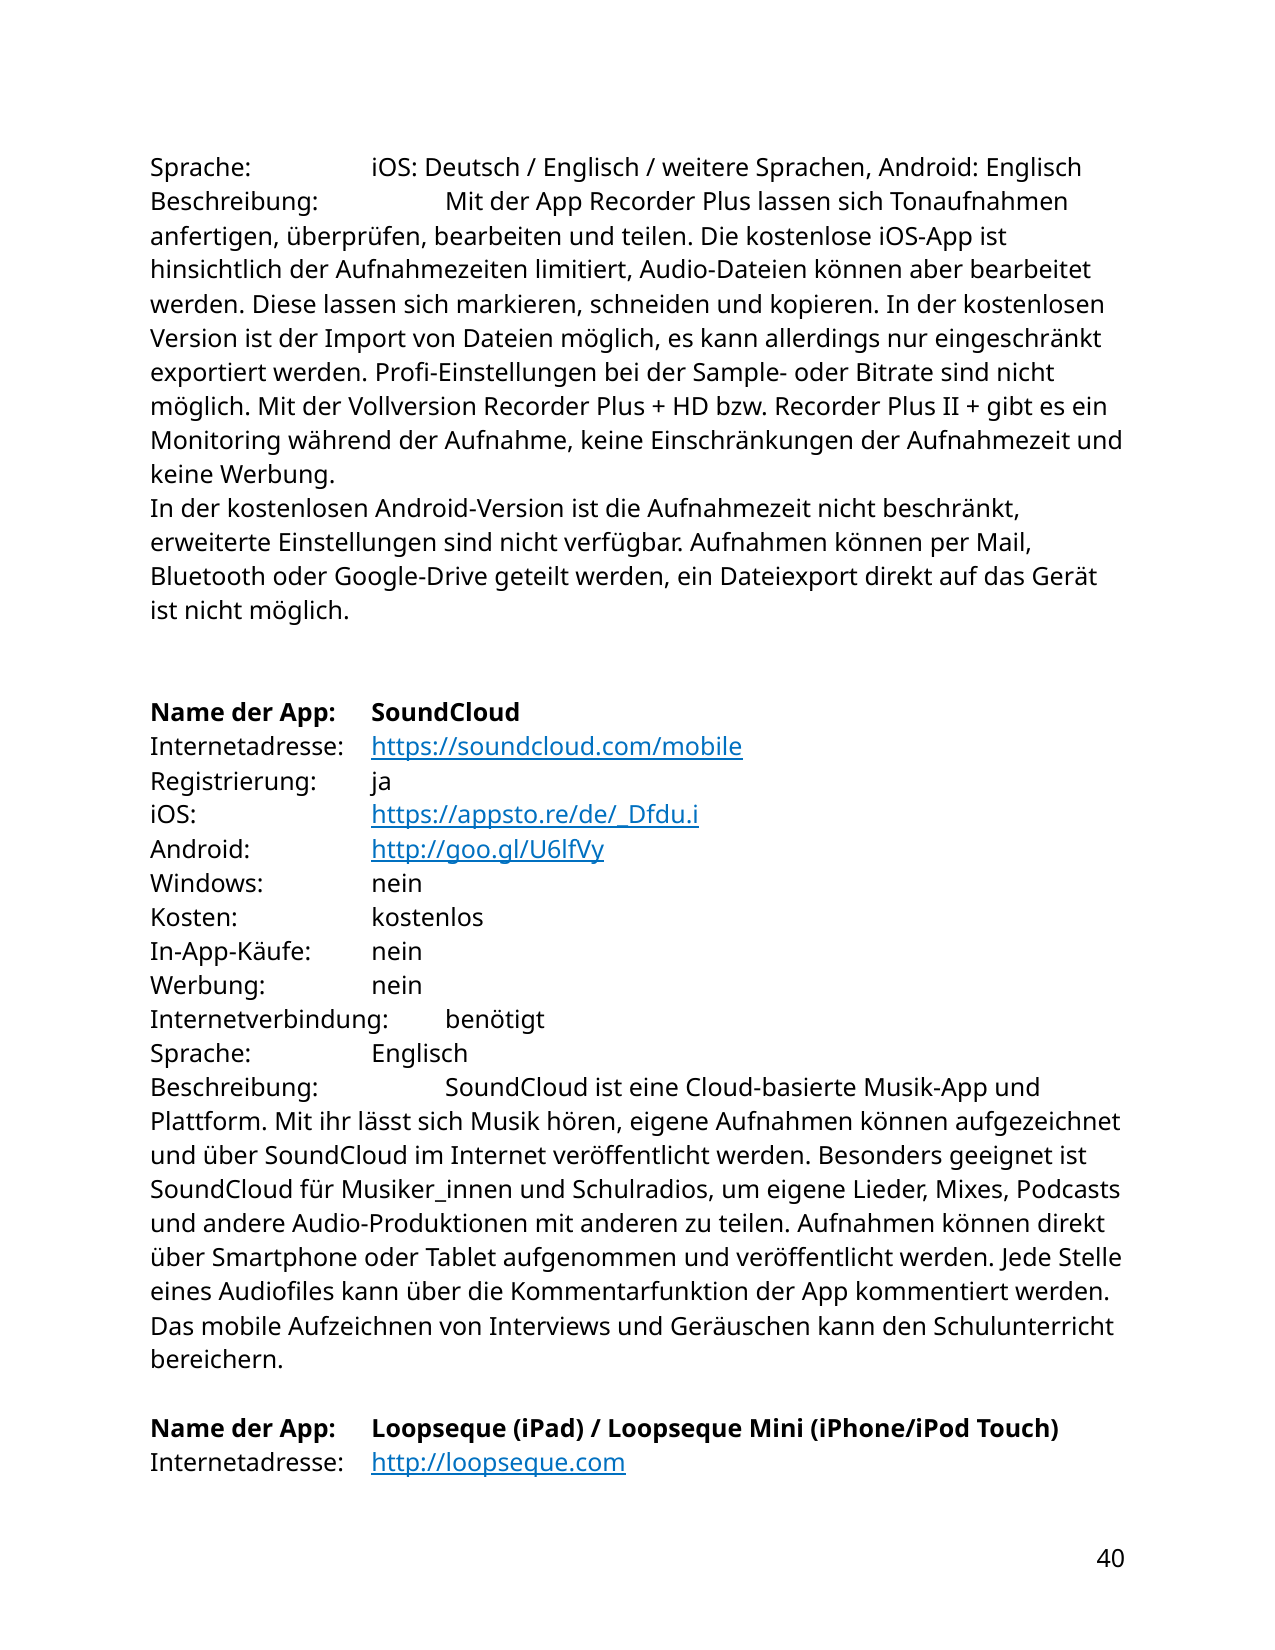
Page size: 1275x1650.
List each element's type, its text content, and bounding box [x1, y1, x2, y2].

text In der kostenlosen Android-Version ist die Aufnahmezeit nicht beschränkt, erweiterte Einstellungen sind nicht verfügbar. Aufnahmen können per Mail, Bluetooth oder Google-Drive geteilt werden, ein Dateiexport direkt auf das Gerät ist nicht möglich. [150, 491, 1125, 627]
text Name der App: SoundCloud [150, 695, 1125, 729]
text Name der App: Loopseque (iPad) / Loopseque Mini (iPhone/iPod Touch) [150, 1410, 1125, 1444]
text Internetadresse: https://soundcloud.com/mobile [150, 729, 1125, 763]
text Internetverbindung: benötigt [150, 1002, 1125, 1036]
text iOS: https://appsto.re/de/_Dfdu.i [150, 797, 1125, 831]
text Android: http://goo.gl/U6lfVy [150, 831, 1125, 865]
text Sprache: iOS: Deutsch / Englisch / weitere Sprachen, Android: Englisch [150, 150, 1125, 184]
text In-App-Käufe: nein [150, 933, 1125, 967]
text Windows: nein [150, 865, 1125, 899]
text Beschreibung: SoundCloud ist eine Cloud-basierte Musik-App und Plattform. Mit ihr lässt sich Musik hören, eigene Aufnahmen können aufgezeichnet und über SoundCloud im Internet veröffentlicht werden. Besonders geeignet ist SoundCloud für Musiker_innen und Schulradios, um eigene Lieder, Mixes, Podcasts und andere Audio-Produktionen mit anderen zu teilen. Aufnahmen können direkt über Smartphone oder Tablet aufgenommen und veröffentlicht werden. Jede Stelle eines Audiofiles kann über die Kommentarfunktion der App kommentiert werden. Das mobile Aufzeichnen von Interviews und Geräuschen kann den Schulunterricht bereichern. [150, 1070, 1125, 1376]
text Internetadresse: http://loopseque.com [150, 1444, 1125, 1478]
text Beschreibung: Mit der App Recorder Plus lassen sich Tonaufnahmen anfertigen, überprüfen, bearbeiten und teilen. Die kostenlose iOS-App ist hinsichtlich der Aufnahmezeiten limitiert, Audio-Dateien können aber bearbeitet werden. Diese lassen sich markieren, schneiden und kopieren. In der kostenlosen Version ist der Import von Dateien möglich, es kann allerdings nur eingeschränkt exportiert werden. Profi-Einstellungen bei der Sample- oder Bitrate sind nicht möglich. Mit der Vollversion Recorder Plus + HD bzw. Recorder Plus II + gibt es ein Monitoring während der Aufnahme, keine Einschränkungen der Aufnahmezeit und keine Werbung. [150, 184, 1125, 491]
text Werbung: nein [150, 967, 1125, 1002]
text Registrierung: ja [150, 763, 1125, 797]
text Sprache: Englisch [150, 1036, 1125, 1070]
text Kosten: kostenlos [150, 899, 1125, 933]
